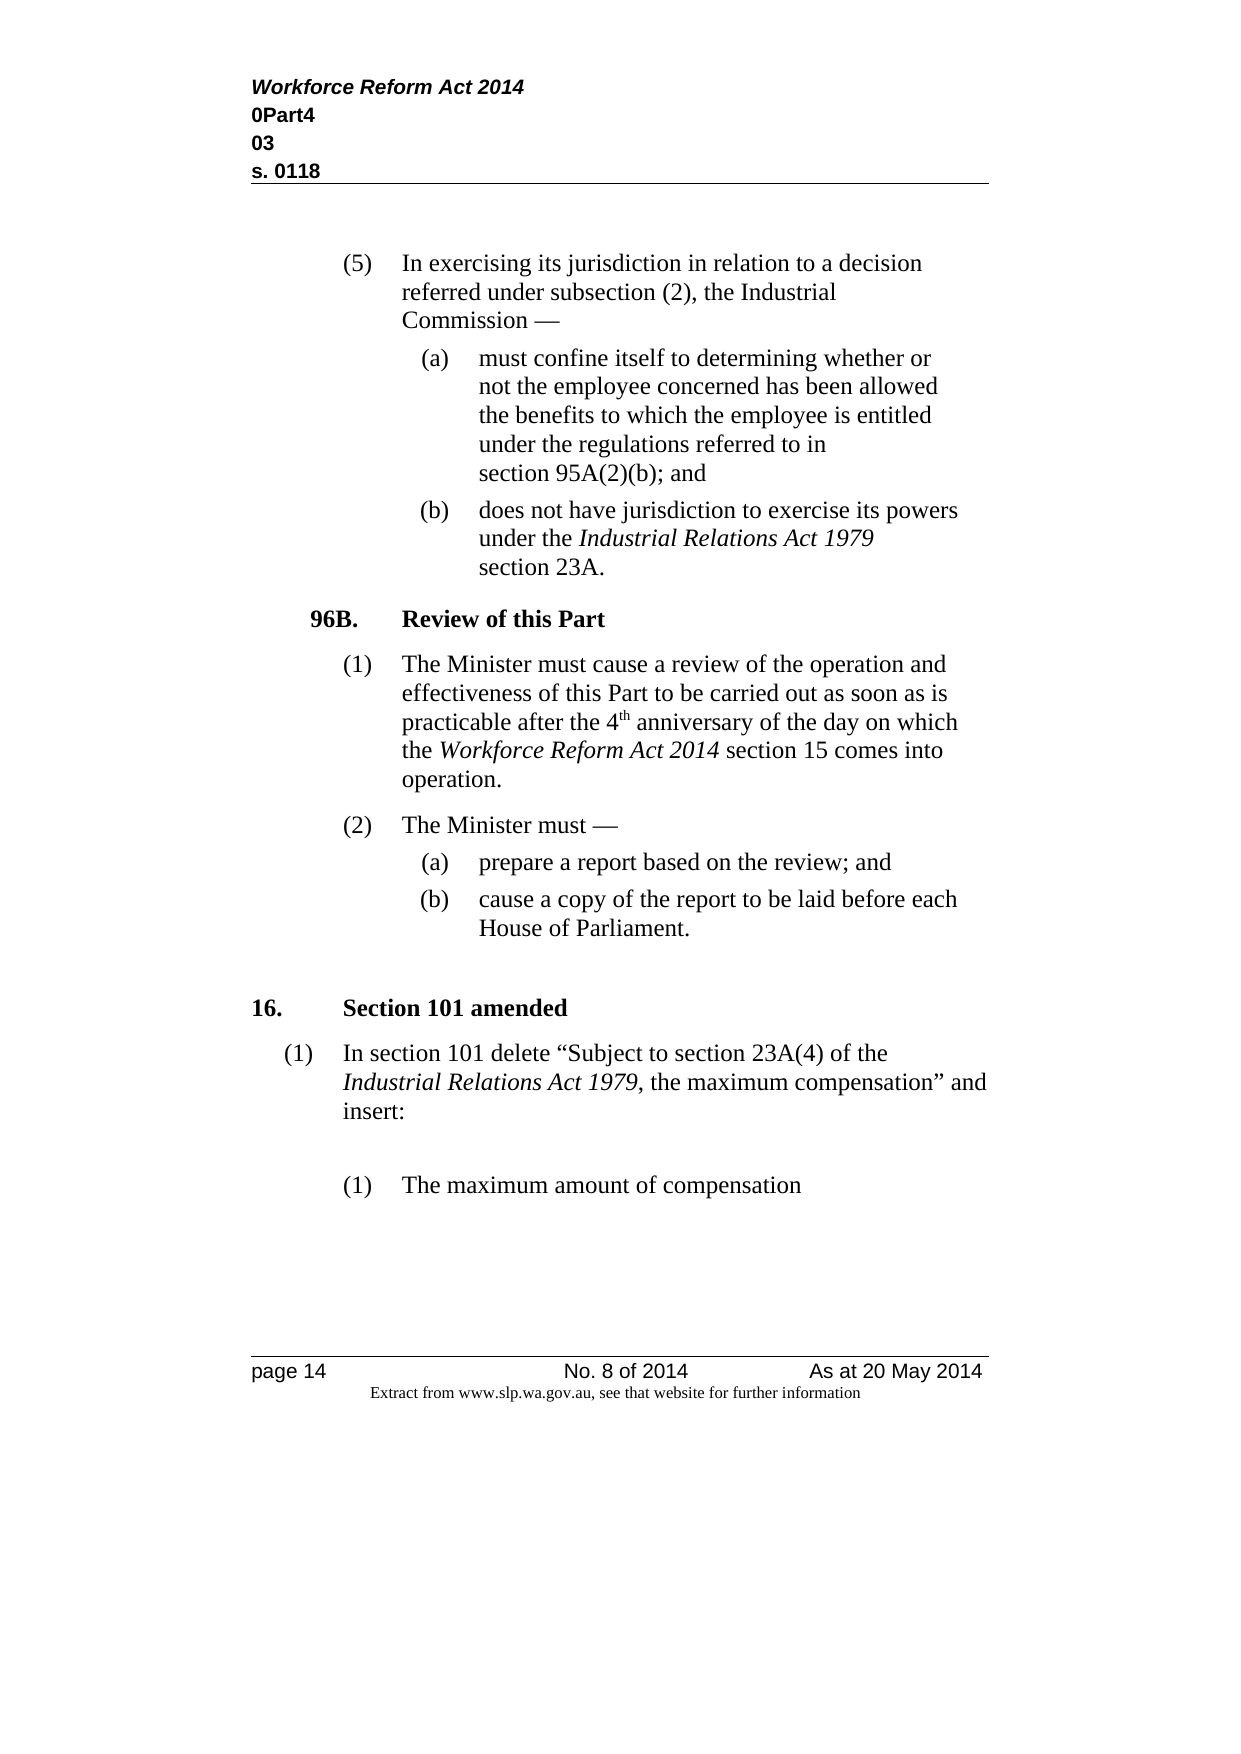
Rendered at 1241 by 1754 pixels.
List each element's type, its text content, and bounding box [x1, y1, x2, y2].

text (a) must confine itself to determining whether or not the employee concerned has been allowed the benefits to which the employee is entitled under the regulations referred to in section 95A(2)(b); and [390, 343, 959, 486]
text (b) cause a copy of the report to be laid before each House of Parliament. [390, 884, 959, 941]
text (2) The Minister must — [313, 810, 959, 838]
text (a) prepare a report based on the review; and [390, 847, 959, 876]
text (1) The maximum amount of compensation [313, 1170, 959, 1199]
subtitle 96B. Review of this Part [310, 604, 959, 633]
subtitle 16. Section 101 amended [251, 993, 989, 1022]
text (1) The Minister must cause a review of the operation and effectiveness of this Part to be carried out as soon as is practicable after the 4th anniversary of the day on which the Workforce Reform Act 2014 section 15 comes into operation. [313, 649, 959, 793]
text (1) In section 101 delete “Subject to section 23A(4) of the Industrial Relations Act 1979, the maximum compensation” and insert: [251, 1038, 989, 1125]
text (b) does not have jurisdiction to exercise its powers under the Industrial Relations Act 1979 section 23A. [390, 495, 959, 581]
text (5) In exercising its jurisdiction in relation to a decision referred under subsection (2), the Industrial Commission — [313, 248, 959, 334]
